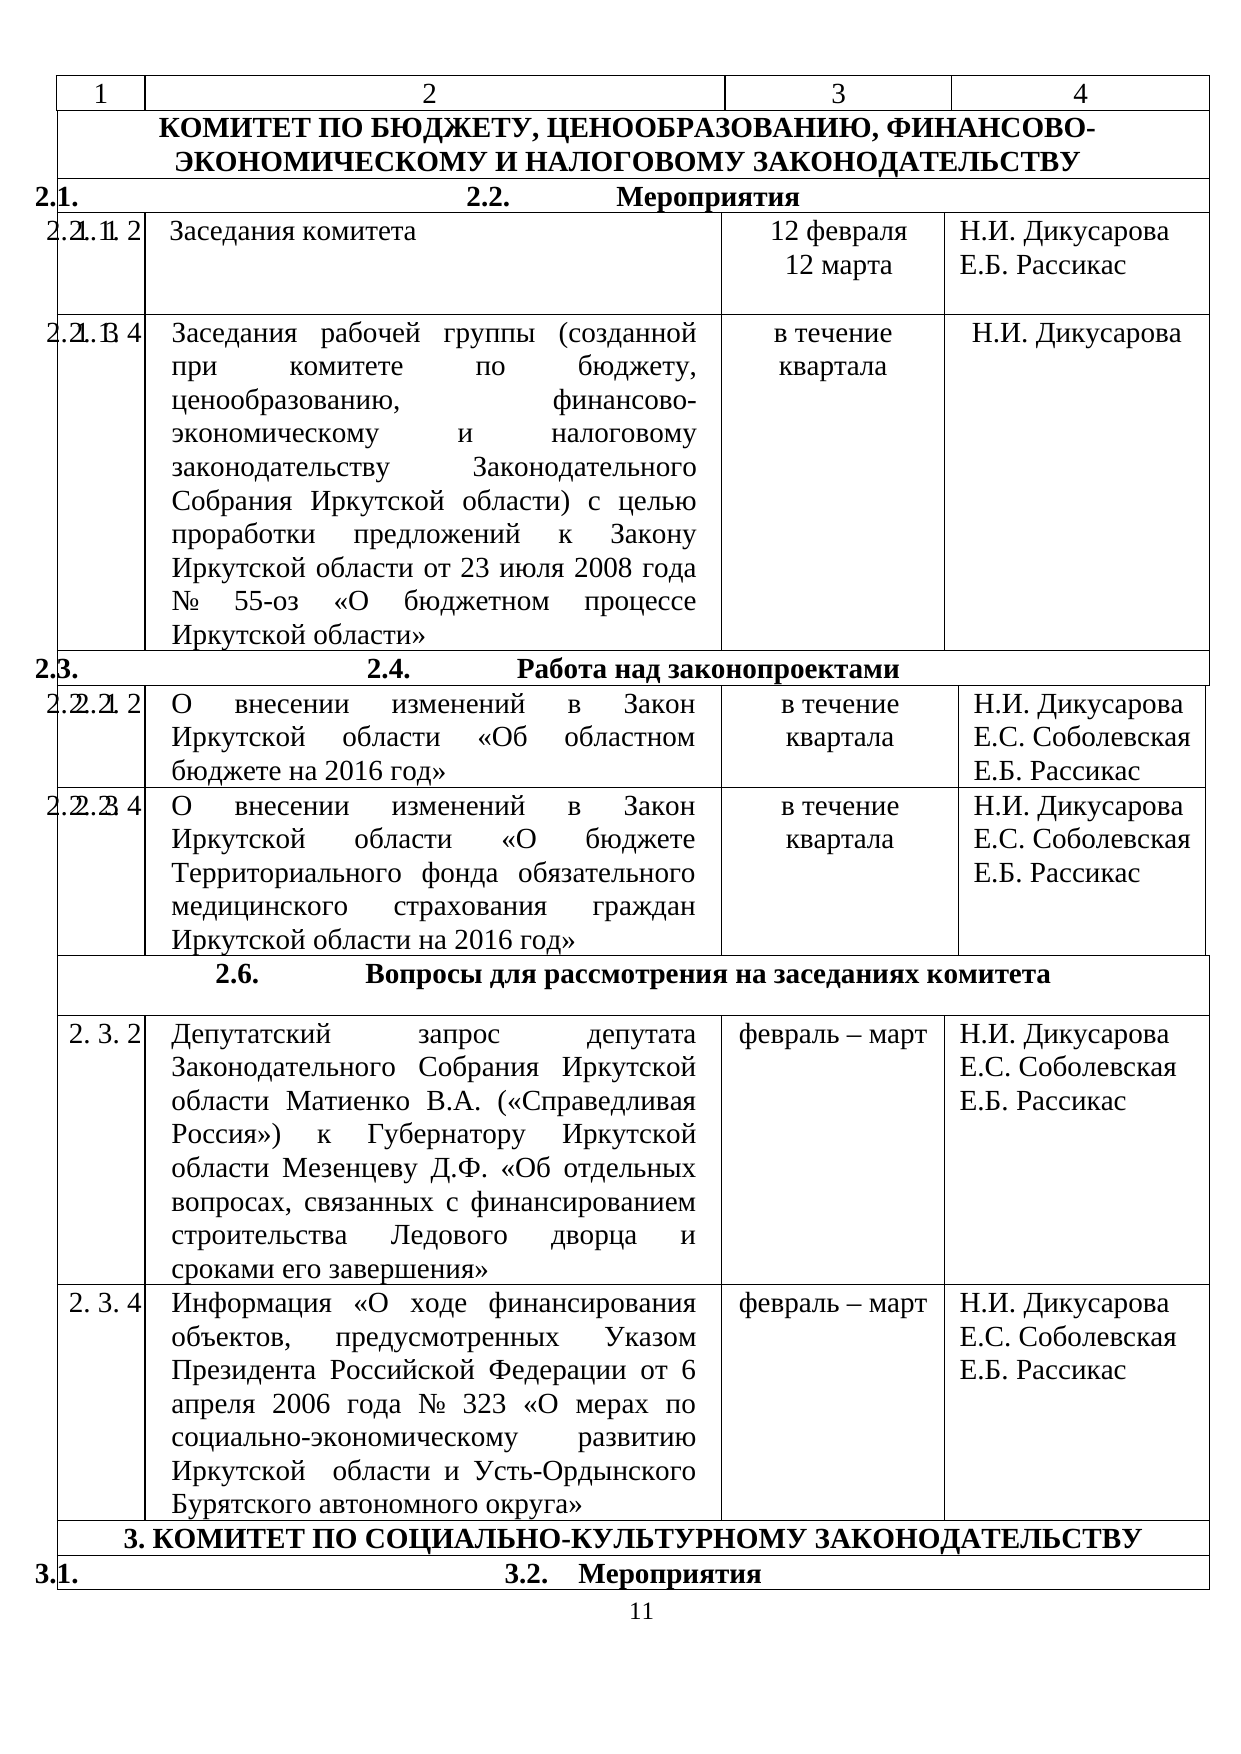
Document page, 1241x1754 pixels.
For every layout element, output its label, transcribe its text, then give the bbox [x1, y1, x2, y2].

table_header 1 [57, 76, 144, 109]
table_cell О внесении изменений в Закон Иркутской области «Об областном бюджете на 2016 год» [146, 686, 721, 787]
table_header 3 [726, 76, 951, 109]
table_cell 12 февраля 12 марта [722, 213, 944, 314]
table_cell Н.И. Дикусарова [945, 315, 1209, 650]
table_cell Н.И. Дикусарова Е.С. Соболевская Е.Б. Рассикас [959, 686, 1205, 787]
table_cell [58, 686, 144, 787]
table_cell в течение квартала [722, 315, 944, 650]
table_cell в течение квартала [722, 686, 958, 787]
table_cell Н.И. Дикусарова Е.С. Соболевская Е.Б. Рассикас [959, 788, 1205, 955]
table_cell Заседания комитета [146, 213, 721, 314]
table_cell Н.И. Дикусарова Е.С. Соболевская Е.Б. Рассикас [945, 1016, 1209, 1284]
table_cell [58, 788, 144, 955]
table_cell Н.И. Дикусарова Е.Б. Рассикас [945, 213, 1209, 314]
table_cell Работа над законопроектами [58, 651, 1209, 685]
table_cell в течение квартала [722, 788, 958, 955]
table_cell 3. КОМИТЕТ ПО СОЦИАЛЬНО-КУЛЬТУРНОМУ ЗАКОНОДАТЕЛЬСТВУ [58, 1521, 1209, 1555]
table_cell О внесении изменений в Закон Иркутской области «О бюджете Территориального фонда обязательного медицинского страхования граждан Иркутской области на 2016 год» [146, 788, 721, 955]
table_cell [58, 315, 144, 650]
table_cell Мероприятия [58, 179, 1209, 212]
table_cell Н.И. Дикусарова Е.С. Соболевская Е.Б. Рассикас [945, 1285, 1209, 1520]
table_cell [58, 213, 144, 314]
table_cell Информация «О ходе финансирования объектов, предусмотренных Указом Президента Российской Федерации от 6 апреля 2006 года № 323 «О мерах по социально-экономическому развитию Иркутской области и Усть-Ордынского Бурятского автономного округа» [146, 1285, 721, 1520]
table_cell Мероприятия [58, 1556, 1209, 1589]
table_cell [58, 1016, 144, 1284]
table_cell Депутатский запрос депутата Законодательного Собрания Иркутской области Матиенко В.А. («Справедливая Россия») к Губернатору Иркутской области Мезенцеву Д.Ф. «Об отдельных вопросах, связанных с финансированием строительства Ледового дворца и сроками его завершения» [146, 1016, 721, 1284]
table_header 4 [952, 76, 1209, 109]
table_cell КОМИТЕТ ПО БЮДЖЕТУ, ЦЕНООБРАЗОВАНИЮ, ФИНАНСОВО-ЭКОНОМИЧЕСКОМУ И НАЛОГОВОМУ ЗАКОНОДАТЕЛЬСТВУ [58, 111, 1209, 178]
table_cell февраль – март [722, 1285, 944, 1520]
table_cell Заседания рабочей группы (созданной при комитете по бюджету, ценообразованию, финансово-экономическому и налоговому законодательству Законодательного Собрания Иркутской области) с целью проработки предложений к Закону Иркутской области от 23 июля 2008 года № 55-оз «О бюджетном процессе Иркутской области» [146, 315, 721, 650]
table_header 2 [146, 76, 724, 109]
table_cell Вопросы для рассмотрения на заседаниях комитета [58, 956, 1209, 1015]
table_cell февраль – март [722, 1016, 944, 1284]
table_cell [58, 1285, 144, 1520]
